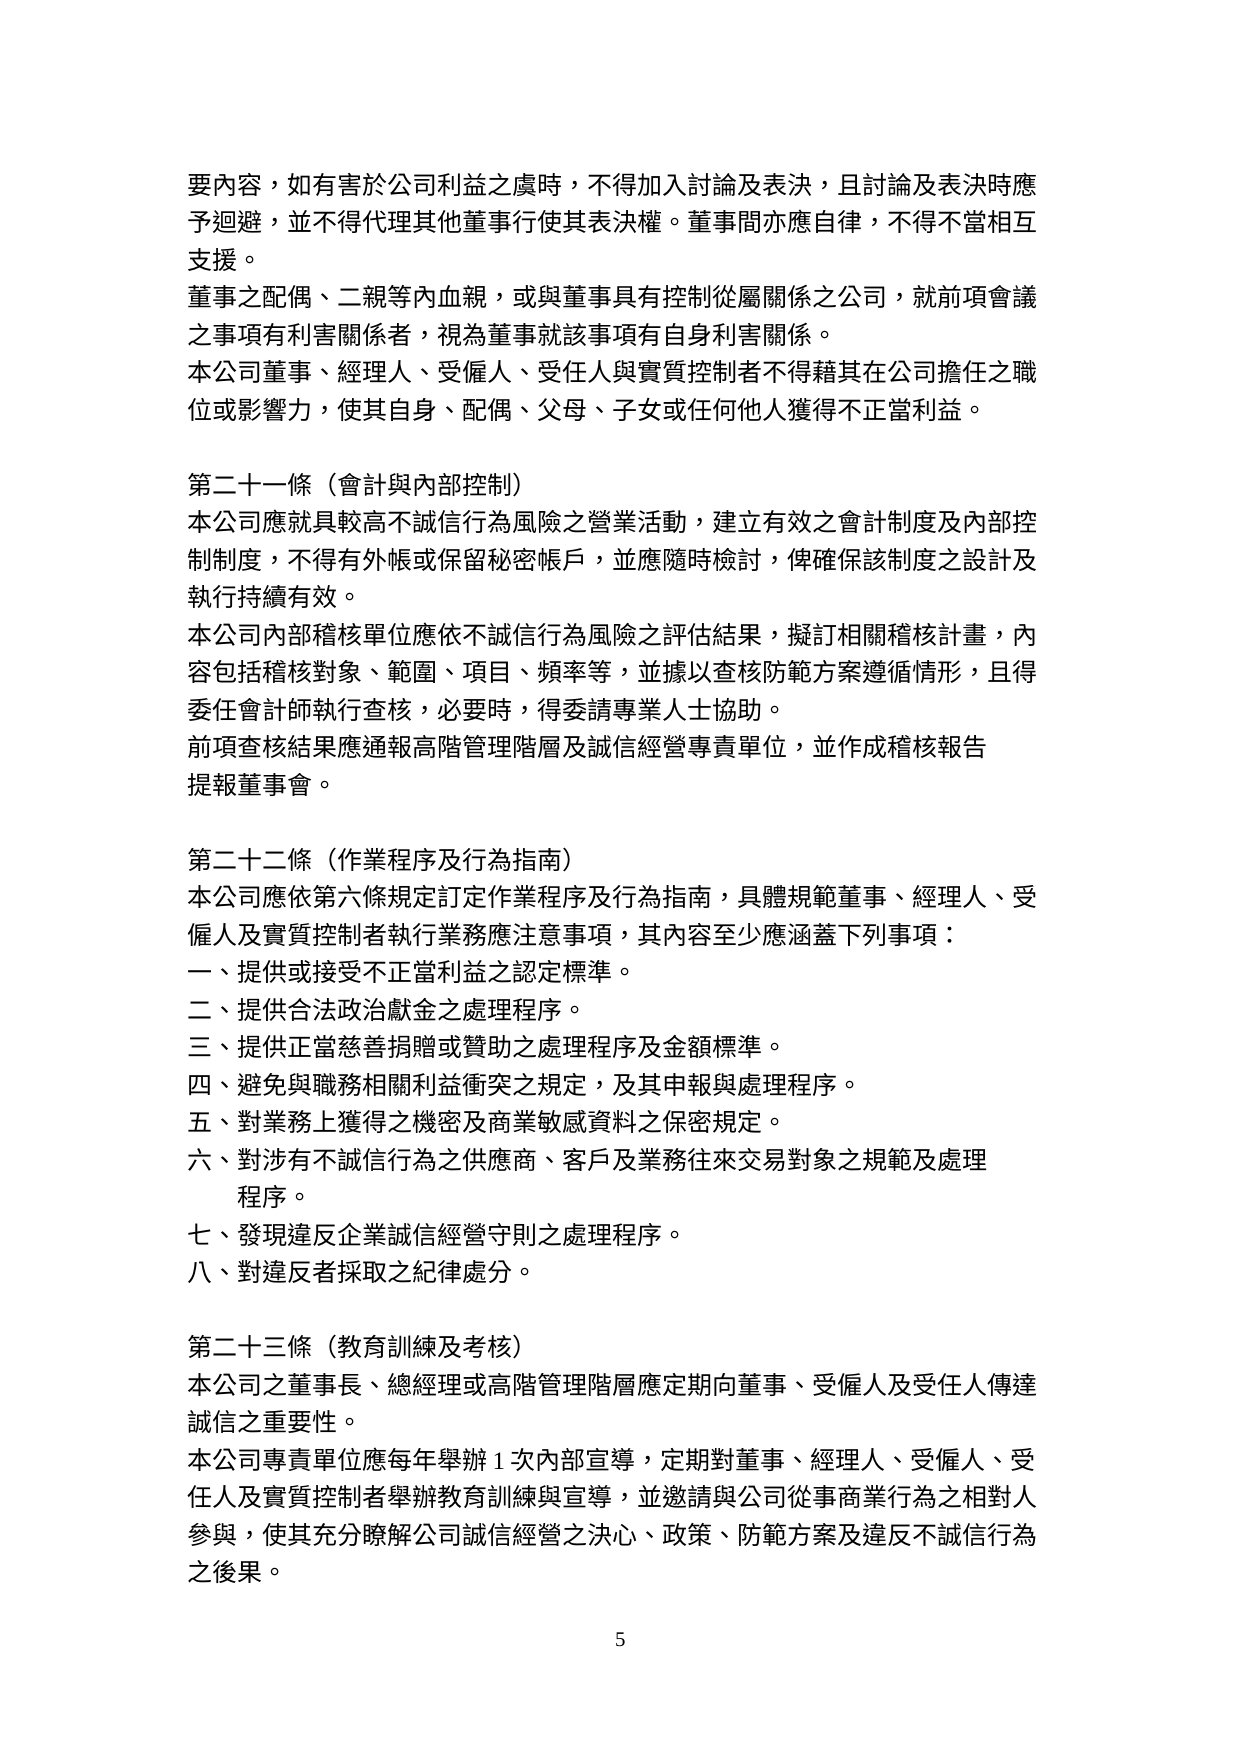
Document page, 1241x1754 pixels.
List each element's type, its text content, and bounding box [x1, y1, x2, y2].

text 本公司內部稽核單位應依不誠信行為風險之評估結果，擬訂相關稽核計畫，內容包括稽核對象、範圍、項目、頻率等，並據以查核防範方案遵循情形，且得委任會計師執行查核，必要時，得委請專業人士協助。 [187, 614, 1053, 727]
text 第二十一條（會計與內部控制） [187, 464, 1053, 502]
text 七、發現違反企業誠信經營守則之處理程序。 [187, 1214, 1053, 1252]
text 五、對業務上獲得之機密及商業敏感資料之保密規定。 [187, 1102, 1053, 1139]
text 提報董事會。 [187, 764, 1053, 802]
text 董事之配偶、二親等內血親，或與董事具有控制從屬關係之公司，就前項會議之事項有利害關係者，視為董事就該事項有自身利害關係。 [187, 277, 1053, 352]
text 四、避免與職務相關利益衝突之規定，及其申報與處理程序。 [187, 1064, 1053, 1102]
text 前項查核結果應通報高階管理階層及誠信經營專責單位，並作成稽核報告 [187, 727, 1053, 764]
text 三、提供正當慈善捐贈或贊助之處理程序及金額標準。 [187, 1027, 1053, 1064]
text 八、對違反者採取之紀律處分。 [187, 1252, 1053, 1289]
text 六、對涉有不誠信行為之供應商、客戶及業務往來交易對象之規範及處理 [187, 1139, 1053, 1177]
text 二、提供合法政治獻金之處理程序。 [187, 989, 1053, 1027]
text 本公司董事、經理人、受僱人、受任人與實質控制者不得藉其在公司擔任之職位或影響力，使其自身、配偶、父母、子女或任何他人獲得不正當利益。 [187, 352, 1053, 427]
text 一、提供或接受不正當利益之認定標準。 [187, 952, 1053, 989]
text 本公司應就具較高不誠信行為風險之營業活動，建立有效之會計制度及內部控制制度，不得有外帳或保留秘密帳戶，並應隨時檢討，俾確保該制度之設計及執行持續有效。 [187, 502, 1053, 614]
text 第二十三條（教育訓練及考核） [187, 1327, 1053, 1364]
text 本公司之董事長、總經理或高階管理階層應定期向董事、受僱人及受任人傳達誠信之重要性。 [187, 1364, 1053, 1439]
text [187, 164, 1053, 277]
text 程序。 [187, 1177, 1053, 1214]
text 本公司應依第六條規定訂定作業程序及行為指南，具體規範董事、經理人、受僱人及實質控制者執行業務應注意事項，其內容至少應涵蓋下列事項： [187, 877, 1053, 952]
text 本公司專責單位應每年舉辦1次內部宣導，定期對董事、經理人、受僱人、受任人及實質控制者舉辦教育訓練與宣導，並邀請與公司從事商業行為之相對人參與，使其充分瞭解公司誠信經營之決心、政策、防範方案及違反不誠信行為之後果。 [187, 1439, 1053, 1589]
text 第二十二條（作業程序及行為指南） [187, 839, 1053, 877]
